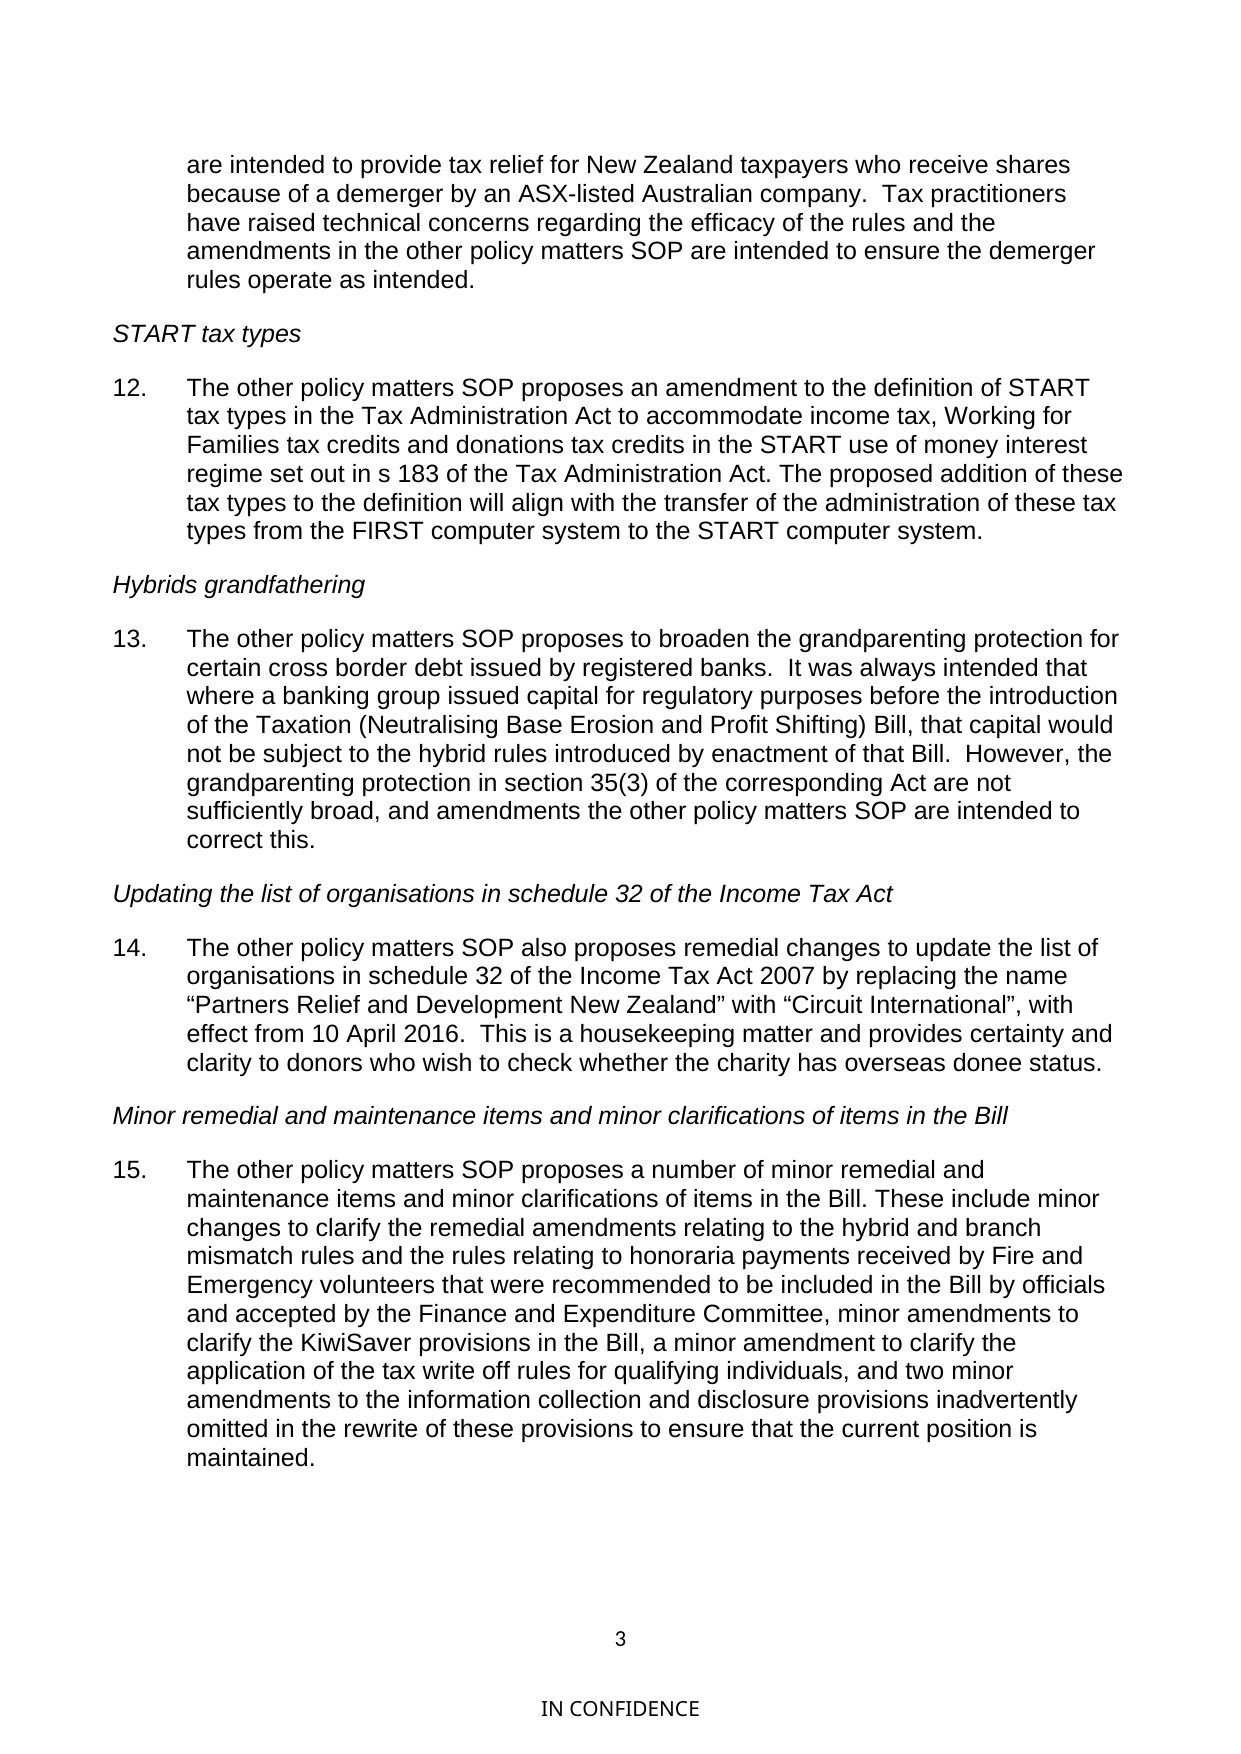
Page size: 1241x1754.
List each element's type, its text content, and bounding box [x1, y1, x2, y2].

list The other policy matters SOP also proposes remedial changes to update the list of organisations in schedule 32 of the Income Tax Act 2007 by replacing the name “Partners Relief and Development New Zealand” with “Circuit International”, with effect from 10 April 2016. This is a housekeeping matter and provides certainty and clarity to donors who wish to check whether the charity has overseas donee status. [112, 932, 1128, 1076]
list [112, 150, 1128, 294]
subtitle Minor remedial and maintenance items and minor clarifications of items in the Bill [112, 1101, 1128, 1130]
subtitle START tax types [112, 319, 1128, 347]
subtitle Updating the list of organisations in schedule 32 of the Income Tax Act [112, 879, 1128, 907]
list The other policy matters SOP proposes a number of minor remedial and maintenance items and minor clarifications of items in the Bill. These include minor changes to clarify the remedial amendments relating to the hybrid and branch mismatch rules and the rules relating to honoraria payments received by Fire and Emergency volunteers that were recommended to be included in the Bill by officials and accepted by the Finance and Expenditure Committee, minor amendments to clarify the KiwiSaver provisions in the Bill, a minor amendment to clarify the application of the tax write off rules for qualifying individuals, and two minor amendments to the information collection and disclosure provisions inadvertently omitted in the rewrite of these provisions to ensure that the current position is maintained. [112, 1155, 1128, 1471]
subtitle Hybrids grandfathering [112, 570, 1128, 599]
list The other policy matters SOP proposes to broaden the grandparenting protection for certain cross border debt issued by registered banks. It was always intended that where a banking group issued capital for regulatory purposes before the introduction of the Taxation (Neutralising Base Erosion and Profit Shifting) Bill, that capital would not be subject to the hybrid rules introduced by enactment of that Bill. However, the grandparenting protection in section 35(3) of the corresponding Act are not sufficiently broad, and amendments the other policy matters SOP are intended to correct this. [112, 624, 1128, 854]
list The other policy matters SOP proposes an amendment to the definition of START tax types in the Tax Administration Act to accommodate income tax, Working for Families tax credits and donations tax credits in the START use of money interest regime set out in s 183 of the Tax Administration Act. The proposed addition of these tax types to the definition will align with the transfer of the administration of these tax types from the FIRST computer system to the START computer system. [112, 372, 1128, 545]
